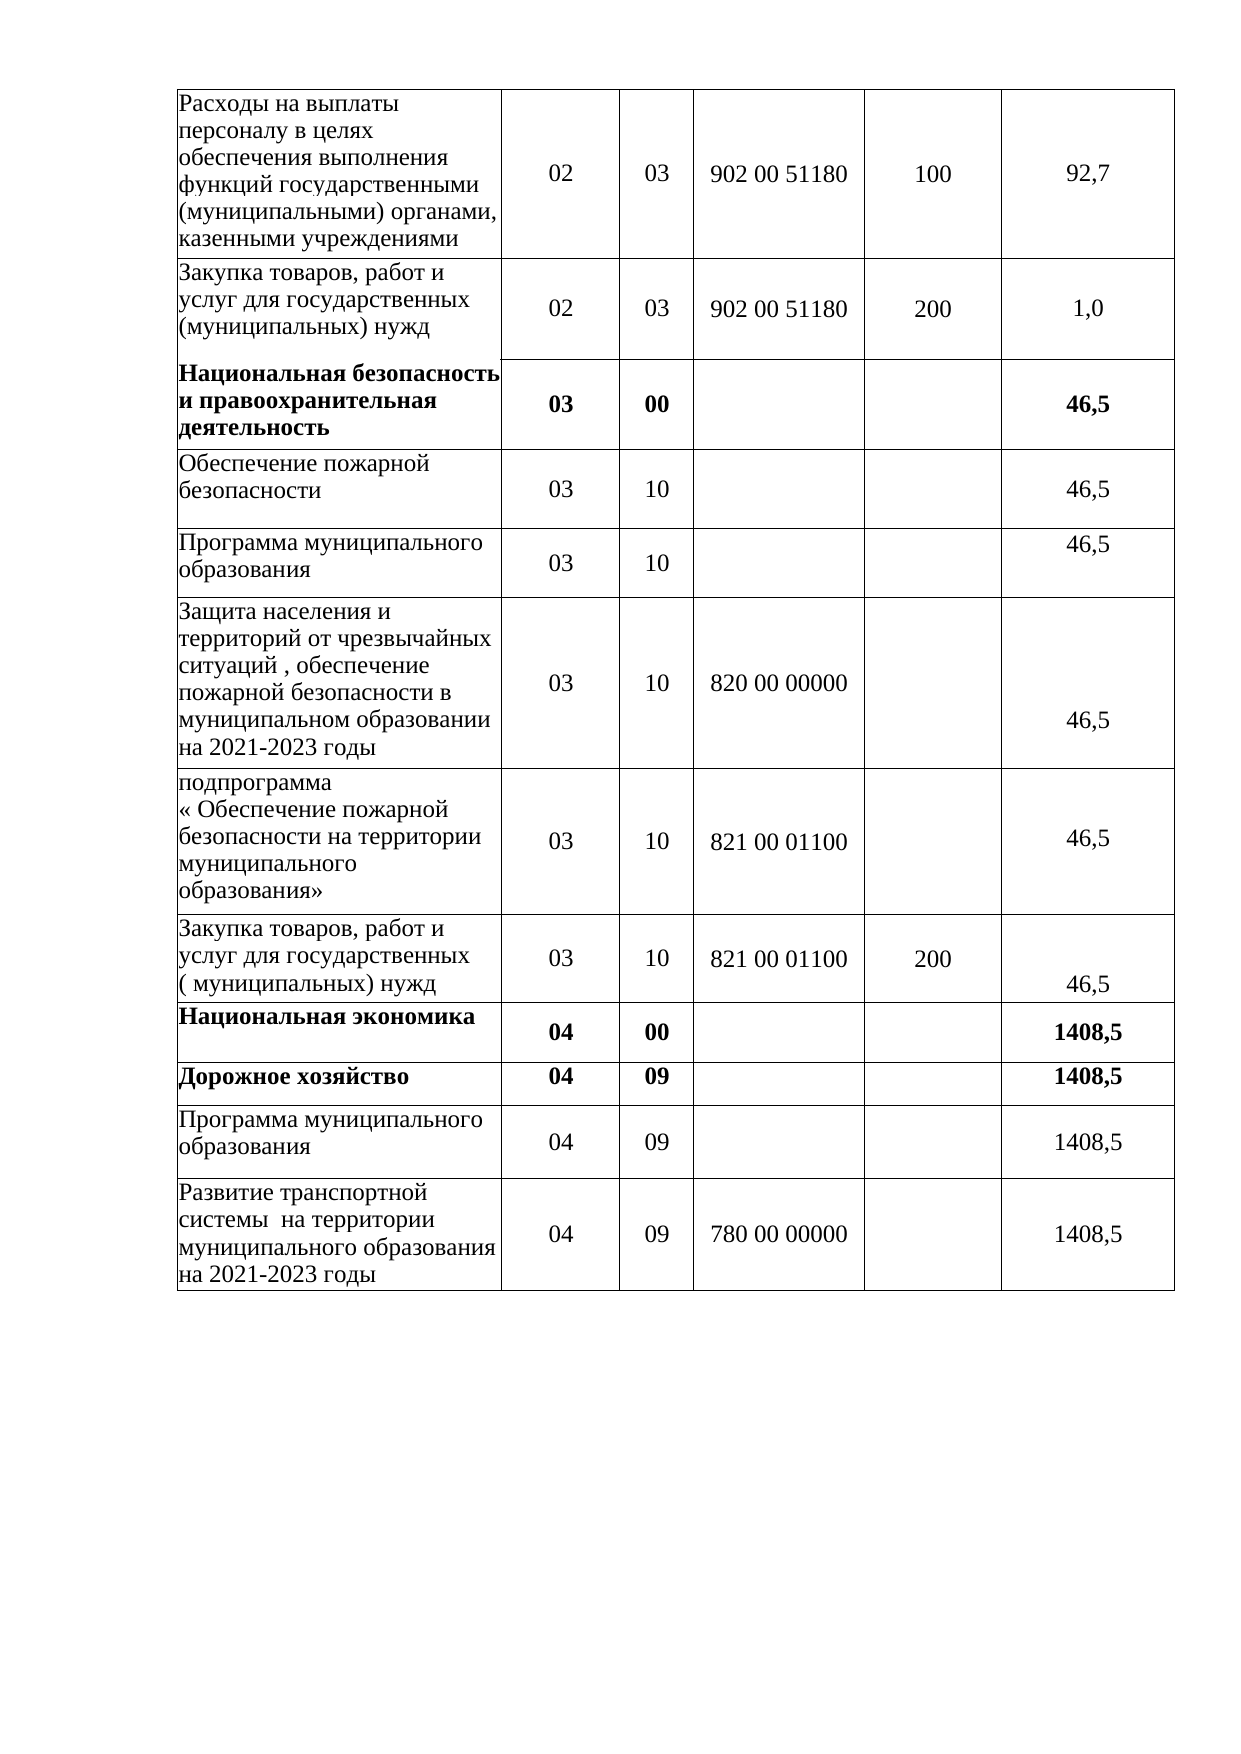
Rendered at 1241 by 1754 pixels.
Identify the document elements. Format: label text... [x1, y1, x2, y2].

table_cell 04 [502, 1106, 619, 1178]
table_cell 46,5 [1002, 769, 1174, 914]
table_cell Обеспечение пожарной безопасности [178, 450, 501, 528]
table_cell 46,5 [1002, 450, 1174, 528]
table_cell [865, 1106, 1001, 1178]
table_cell 03 [620, 259, 693, 359]
table_cell 821 00 01100 [694, 769, 864, 914]
table_cell 03 [502, 769, 619, 914]
table_cell 902 00 51180 [694, 259, 864, 359]
table_cell [694, 1063, 864, 1105]
table_cell 02 [502, 90, 619, 258]
table_cell [694, 1003, 864, 1062]
table_cell 10 [620, 769, 693, 914]
table_cell 09 [620, 1106, 693, 1178]
table_cell 902 00 51180 [694, 90, 864, 258]
table_cell 10 [620, 529, 693, 597]
table_cell [694, 360, 864, 449]
table_cell 03 [502, 915, 619, 1002]
table_cell [865, 1063, 1001, 1105]
table_cell 02 [502, 259, 619, 359]
table_cell Развитие транспортной системы на территории муниципального образования на 2021-2023 годы [178, 1179, 501, 1290]
table_cell подпрограмма « Обеспечение пожарной безопасности на территории муниципального образования» [178, 769, 501, 914]
table_cell Защита населения и территорий от чрезвычайных ситуаций , обеспечение пожарной безопасности в муниципальном образовании на 2021-2023 годы [178, 598, 501, 768]
table_cell 03 [502, 450, 619, 528]
table_cell 92,7 [1002, 90, 1174, 258]
table_cell 04 [502, 1179, 619, 1290]
table_cell 04 [502, 1003, 619, 1062]
table_cell [694, 1106, 864, 1178]
table_cell 46,5 [1002, 598, 1174, 768]
table_cell [865, 598, 1001, 768]
table_cell 09 [620, 1179, 693, 1290]
table_cell 00 [620, 360, 693, 449]
table_cell 10 [620, 915, 693, 1002]
table_cell 00 [620, 1003, 693, 1062]
table_cell [865, 769, 1001, 914]
table_cell 46,5 [1002, 915, 1174, 1002]
table_cell Программа муниципального образования [178, 529, 501, 597]
table_cell 200 [865, 915, 1001, 1002]
table_cell Дорожное хозяйство [178, 1063, 501, 1105]
table_cell 200 [865, 259, 1001, 359]
table_cell 10 [620, 598, 693, 768]
table_cell 820 00 00000 [694, 598, 864, 768]
table_cell 1408,5 [1002, 1106, 1174, 1178]
table_cell 821 00 01100 [694, 915, 864, 1002]
table_cell Национальная безопасность и правоохранительная деятельность [178, 360, 501, 449]
table_cell Расходы на выплаты персоналу в целях обеспечения выполнения функций государственными (муниципальными) органами, казенными учреждениями [178, 90, 501, 258]
table_cell 46,5 [1002, 360, 1174, 449]
table_cell [865, 1003, 1001, 1062]
table_cell Закупка товаров, работ и услуг для государственных (муниципальных) нужд [178, 259, 501, 359]
table_cell Программа муниципального образования [178, 1106, 501, 1178]
table_cell 09 [620, 1063, 693, 1105]
table_cell [694, 450, 864, 528]
table_cell 780 00 00000 [694, 1179, 864, 1290]
table_cell Закупка товаров, работ и услуг для государственных ( муниципальных) нужд [178, 915, 501, 1002]
table_cell [865, 1179, 1001, 1290]
table_cell 1408,5 [1002, 1003, 1174, 1062]
table_cell 1408,5 [1002, 1063, 1174, 1105]
table_cell 100 [865, 90, 1001, 258]
table_cell [865, 450, 1001, 528]
table_cell 10 [620, 450, 693, 528]
table_cell 03 [502, 529, 619, 597]
table_cell 1408,5 [1002, 1179, 1174, 1290]
table_cell 04 [502, 1063, 619, 1105]
table_cell [865, 360, 1001, 449]
table_cell 1,0 [1002, 259, 1174, 359]
table_cell [694, 529, 864, 597]
table_cell 03 [502, 360, 619, 449]
table_cell 03 [620, 90, 693, 258]
table_cell Национальная экономика [178, 1003, 501, 1062]
table_cell 03 [502, 598, 619, 768]
table_cell [865, 529, 1001, 597]
table_cell 46,5 [1002, 529, 1174, 597]
